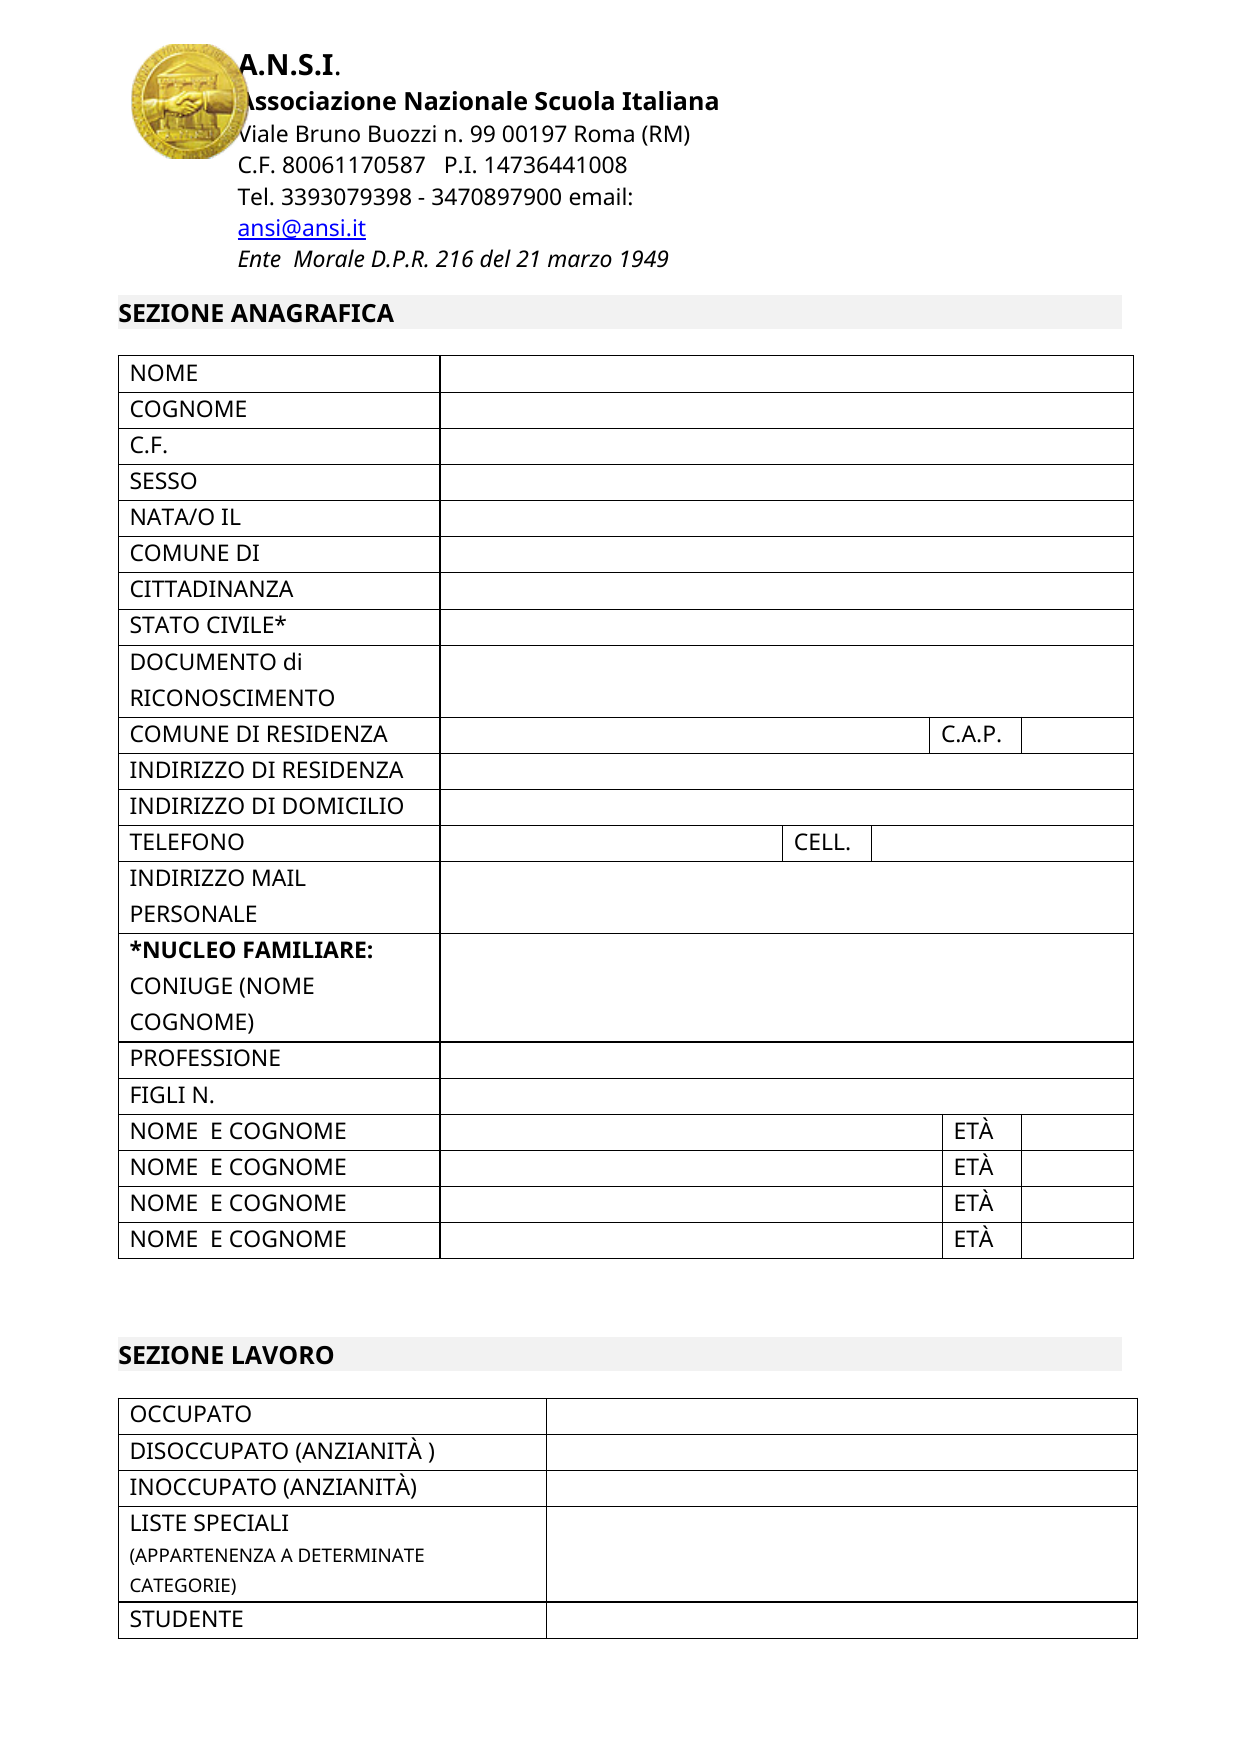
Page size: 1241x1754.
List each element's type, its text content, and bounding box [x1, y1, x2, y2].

table_cell [547, 1435, 1137, 1470]
table_cell INOCCUPATO (ANZIANITÀ) [119, 1471, 546, 1506]
table_cell [441, 501, 1133, 536]
table_cell SESSO [119, 465, 439, 500]
table_cell [441, 862, 1133, 933]
table_cell ETÀ [943, 1223, 1021, 1258]
table_header OCCUPATO [119, 1399, 546, 1433]
table_cell TELEFONO [119, 826, 439, 861]
table_cell [441, 790, 1133, 825]
table_cell [441, 429, 1133, 464]
table_cell CITTADINANZA [119, 573, 439, 608]
table_cell NOME E COGNOME [119, 1115, 439, 1150]
table_cell INDIRIZZO MAIL PERSONALE [119, 862, 439, 933]
table_cell DOCUMENTO di RICONOSCIMENTO [119, 646, 439, 717]
table_cell [547, 1507, 1137, 1601]
table_cell [441, 1043, 1133, 1077]
table_cell NOME E COGNOME [119, 1187, 439, 1222]
table_cell [872, 826, 1133, 861]
table_cell [1022, 1151, 1133, 1186]
table_cell NOME E COGNOME [119, 1151, 439, 1186]
table_cell ETÀ [943, 1151, 1021, 1186]
table_cell [441, 537, 1133, 572]
table_cell ETÀ [943, 1115, 1021, 1150]
table_cell [441, 1187, 942, 1222]
table_cell [441, 1115, 942, 1150]
table_cell [1022, 1223, 1133, 1258]
table_header NOME [119, 356, 439, 392]
table_cell [547, 1471, 1137, 1506]
picture [131, 44, 249, 159]
table_cell INDIRIZZO DI RESIDENZA [119, 754, 439, 789]
table_cell FIGLI N. [119, 1079, 439, 1114]
table_cell [1022, 1187, 1133, 1222]
table_cell [441, 1223, 942, 1258]
table_cell STATO CIVILE* [119, 610, 439, 644]
table_cell ETÀ [943, 1187, 1021, 1222]
table_cell [441, 393, 1133, 428]
table_cell STUDENTE [119, 1603, 546, 1638]
text SEZIONE LAVORO [118, 1337, 1122, 1371]
table_cell [1022, 1115, 1133, 1150]
table_cell [547, 1603, 1137, 1638]
table_cell NATA/O IL [119, 501, 439, 536]
table_cell [441, 465, 1133, 500]
table_cell CELL. [783, 826, 871, 861]
table_cell COGNOME [119, 393, 439, 428]
table_cell C.F. [119, 429, 439, 464]
table_cell C.A.P. [930, 718, 1021, 753]
table_header [441, 356, 1133, 392]
table_cell [441, 1079, 1133, 1114]
table_cell *NUCLEO FAMILIARE: CONIUGE (NOME COGNOME) [119, 934, 439, 1041]
text SEZIONE ANAGRAFICA [118, 295, 1122, 329]
table_cell [441, 826, 782, 861]
table_cell NOME E COGNOME [119, 1223, 439, 1258]
table_cell [441, 718, 929, 753]
table_cell [1022, 718, 1133, 753]
table_cell [441, 610, 1133, 644]
table_cell COMUNE DI [119, 537, 439, 572]
table_cell DISOCCUPATO (ANZIANITÀ ) [119, 1435, 546, 1470]
table_cell [441, 754, 1133, 789]
table_cell [441, 646, 1133, 717]
table_cell [441, 1151, 942, 1186]
table_cell [441, 573, 1133, 608]
table_cell [441, 934, 1133, 1041]
table_cell COMUNE DI RESIDENZA [119, 718, 439, 753]
table_header [547, 1399, 1137, 1433]
table_cell INDIRIZZO DI DOMICILIO [119, 790, 439, 825]
table_cell PROFESSIONE [119, 1043, 439, 1077]
table_cell LISTE SPECIALI (APPARTENENZA A DETERMINATE CATEGORIE) [119, 1507, 546, 1601]
